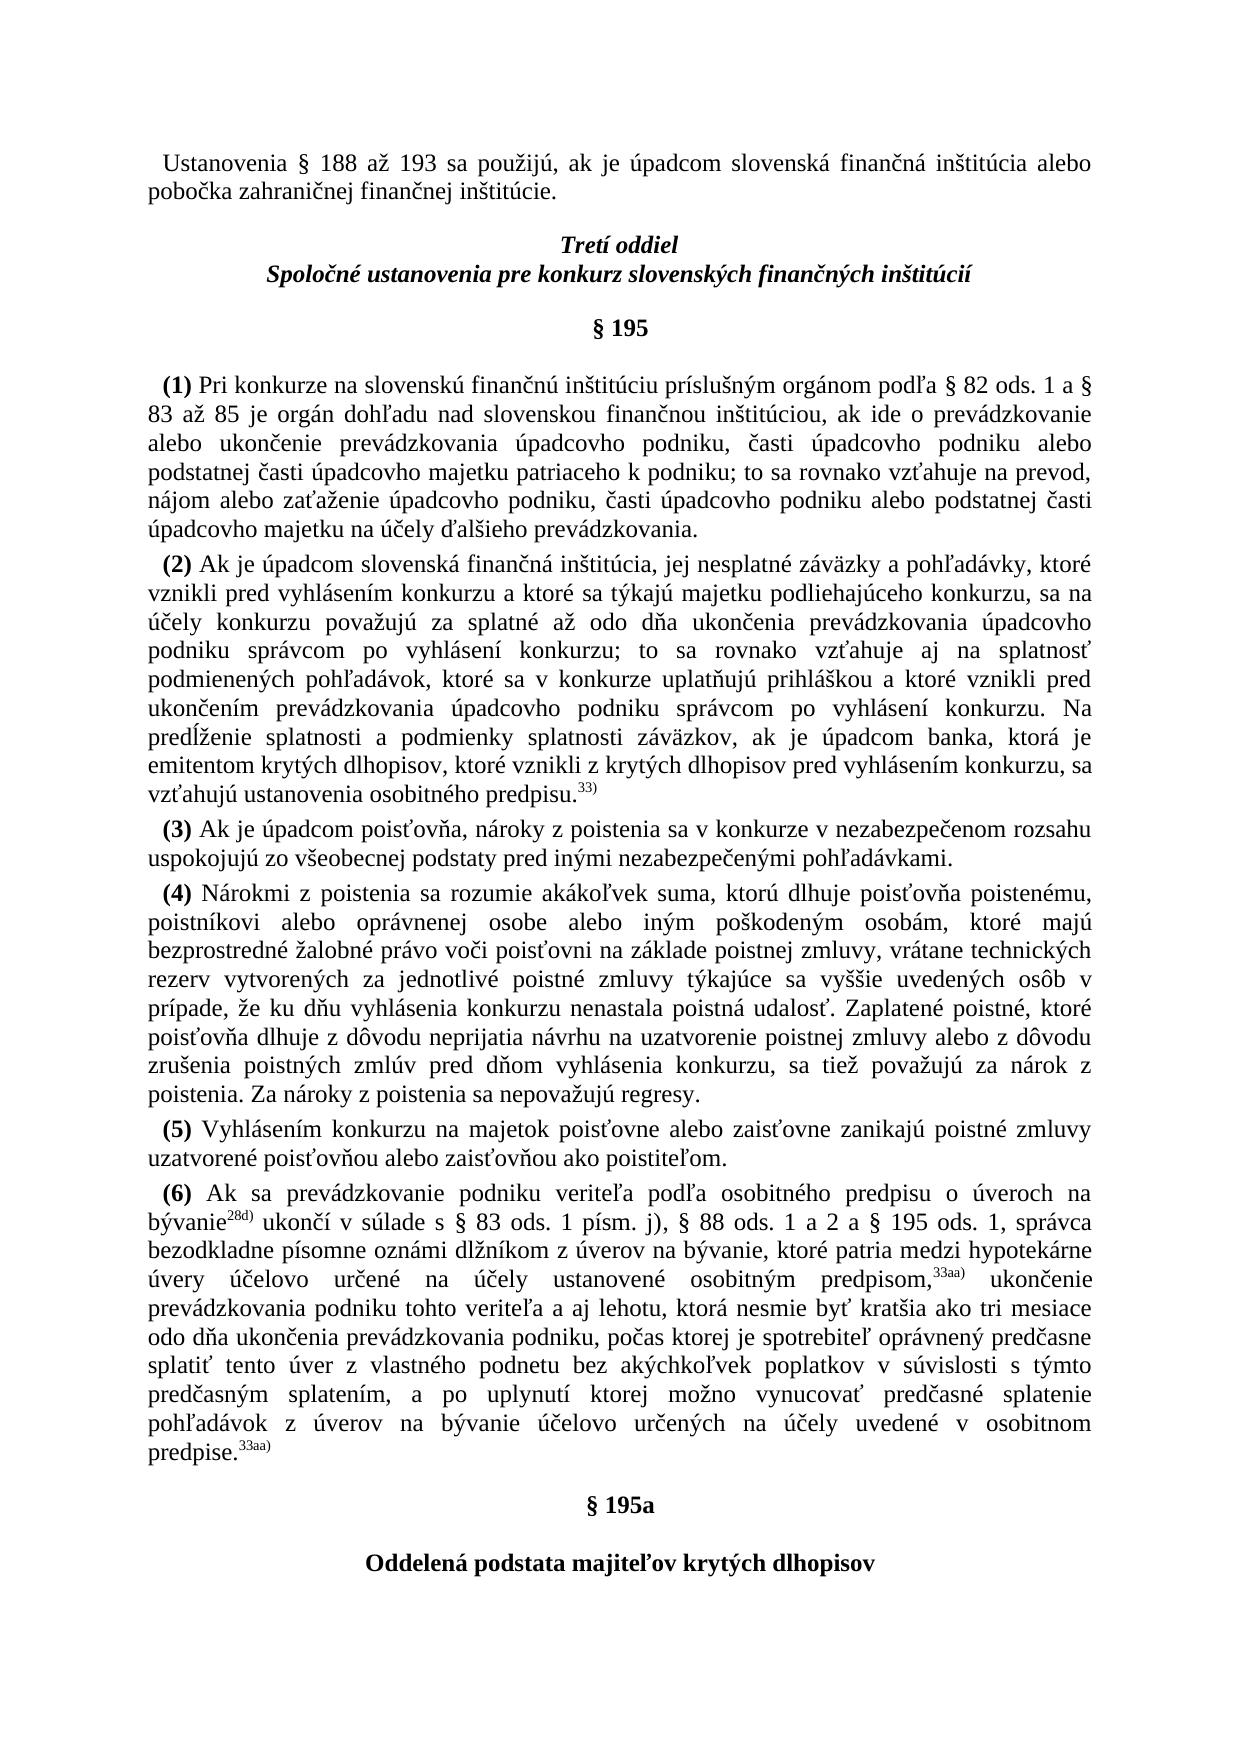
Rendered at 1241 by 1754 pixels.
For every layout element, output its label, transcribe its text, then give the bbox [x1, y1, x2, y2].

text (4) Nárokmi z poistenia sa rozumie akákoľvek suma, ktorú dlhuje poisťovňa poistenému, poistníkovi alebo oprávnenej osobe alebo iným poškodeným osobám, ktoré majú bezprostredné žalobné právo voči poisťovni na základe poistnej zmluvy, vrátane technických rezerv vytvorených za jednotlivé poistné zmluvy týkajúce sa vyššie uvedených osôb v prípade, že ku dňu vyhlásenia konkurzu nenastala poistná udalosť. Zaplatené poistné, ktoré poisťovňa dlhuje z dôvodu neprijatia návrhu na uzatvorenie poistnej zmluvy alebo z dôvodu zrušenia poistných zmlúv pred dňom vyhlásenia konkurzu, sa tiež považujú za nárok z poistenia. Za nároky z poistenia sa nepovažujú regresy. [148, 878, 1093, 1108]
text (5) Vyhlásením konkurzu na majetok poisťovne alebo zaisťovne zanikajú poistné zmluvy uzatvorené poisťovňou alebo zaisťovňou ako poistiteľom. [148, 1114, 1093, 1172]
text Ustanovenia § 188 až 193 sa použijú, ak je úpadcom slovenská finančná inštitúcia alebo pobočka zahraničnej finančnej inštitúcie. [148, 148, 1093, 205]
text Tretí oddiel Spoločné ustanovenia pre konkurz slovenských finančných inštitúcií [148, 230, 1093, 288]
text (2) Ak je úpadcom slovenská finančná inštitúcia, jej nesplatné záväzky a pohľadávky, ktoré vznikli pred vyhlásením konkurzu a ktoré sa týkajú majetku podliehajúceho konkurzu, sa na účely konkurzu považujú za splatné až odo dňa ukončenia prevádzkovania úpadcovho podniku správcom po vyhlásení konkurzu; to sa rovnako vzťahuje aj na splatnosť podmienených pohľadávok, ktoré sa v konkurze uplatňujú prihláškou a ktoré vznikli pred ukončením prevádzkovania úpadcovho podniku správcom po vyhlásení konkurzu. Na predĺženie splatnosti a podmienky splatnosti záväzkov, ak je úpadcom banka, ktorá je emitentom krytých dlhopisov, ktoré vznikli z krytých dlhopisov pred vyhlásením konkurzu, sa vzťahujú ustanovenia osobitného predpisu.33) [148, 549, 1093, 808]
text § 195 [148, 313, 1093, 341]
text (3) Ak je úpadcom poisťovňa, nároky z poistenia sa v konkurze v nezabezpečenom rozsahu uspokojujú zo všeobecnej podstaty pred inými nezabezpečenými pohľadávkami. [148, 814, 1093, 872]
text § 195a [148, 1491, 1093, 1519]
text (1) Pri konkurze na slovenskú finančnú inštitúciu príslušným orgánom podľa § 82 ods. 1 a § 83 až 85 je orgán dohľadu nad slovenskou finančnou inštitúciou, ak ide o prevádzkovanie alebo ukončenie prevádzkovania úpadcovho podniku, časti úpadcovho podniku alebo podstatnej časti úpadcovho majetku patriaceho k podniku; to sa rovnako vzťahuje na prevod, nájom alebo zaťaženie úpadcovho podniku, časti úpadcovho podniku alebo podstatnej časti úpadcovho majetku na účely ďalšieho prevádzkovania. [148, 371, 1093, 543]
text (6) Ak sa prevádzkovanie podniku veriteľa podľa osobitného predpisu o úveroch na bývanie28d) ukončí v súlade s § 83 ods. 1 písm. j), § 88 ods. 1 a 2 a § 195 ods. 1, správca bezodkladne písomne oznámi dlžníkom z úverov na bývanie, ktoré patria medzi hypotekárne úvery účelovo určené na účely ustanovené osobitným predpisom,33aa) ukončenie prevádzkovania podniku tohto veriteľa a aj lehotu, ktorá nesmie byť kratšia ako tri mesiace odo dňa ukončenia prevádzkovania podniku, počas ktorej je spotrebiteľ oprávnený predčasne splatiť tento úver z vlastného podnetu bez akýchkoľvek poplatkov v súvislosti s týmto predčasným splatením, a po uplynutí ktorej možno vynucovať predčasné splatenie pohľadávok z úverov na bývanie účelovo určených na účely uvedené v osobitnom predpise.33aa) [148, 1178, 1093, 1466]
text Oddelená podstata majiteľov krytých dlhopisov [148, 1548, 1093, 1577]
